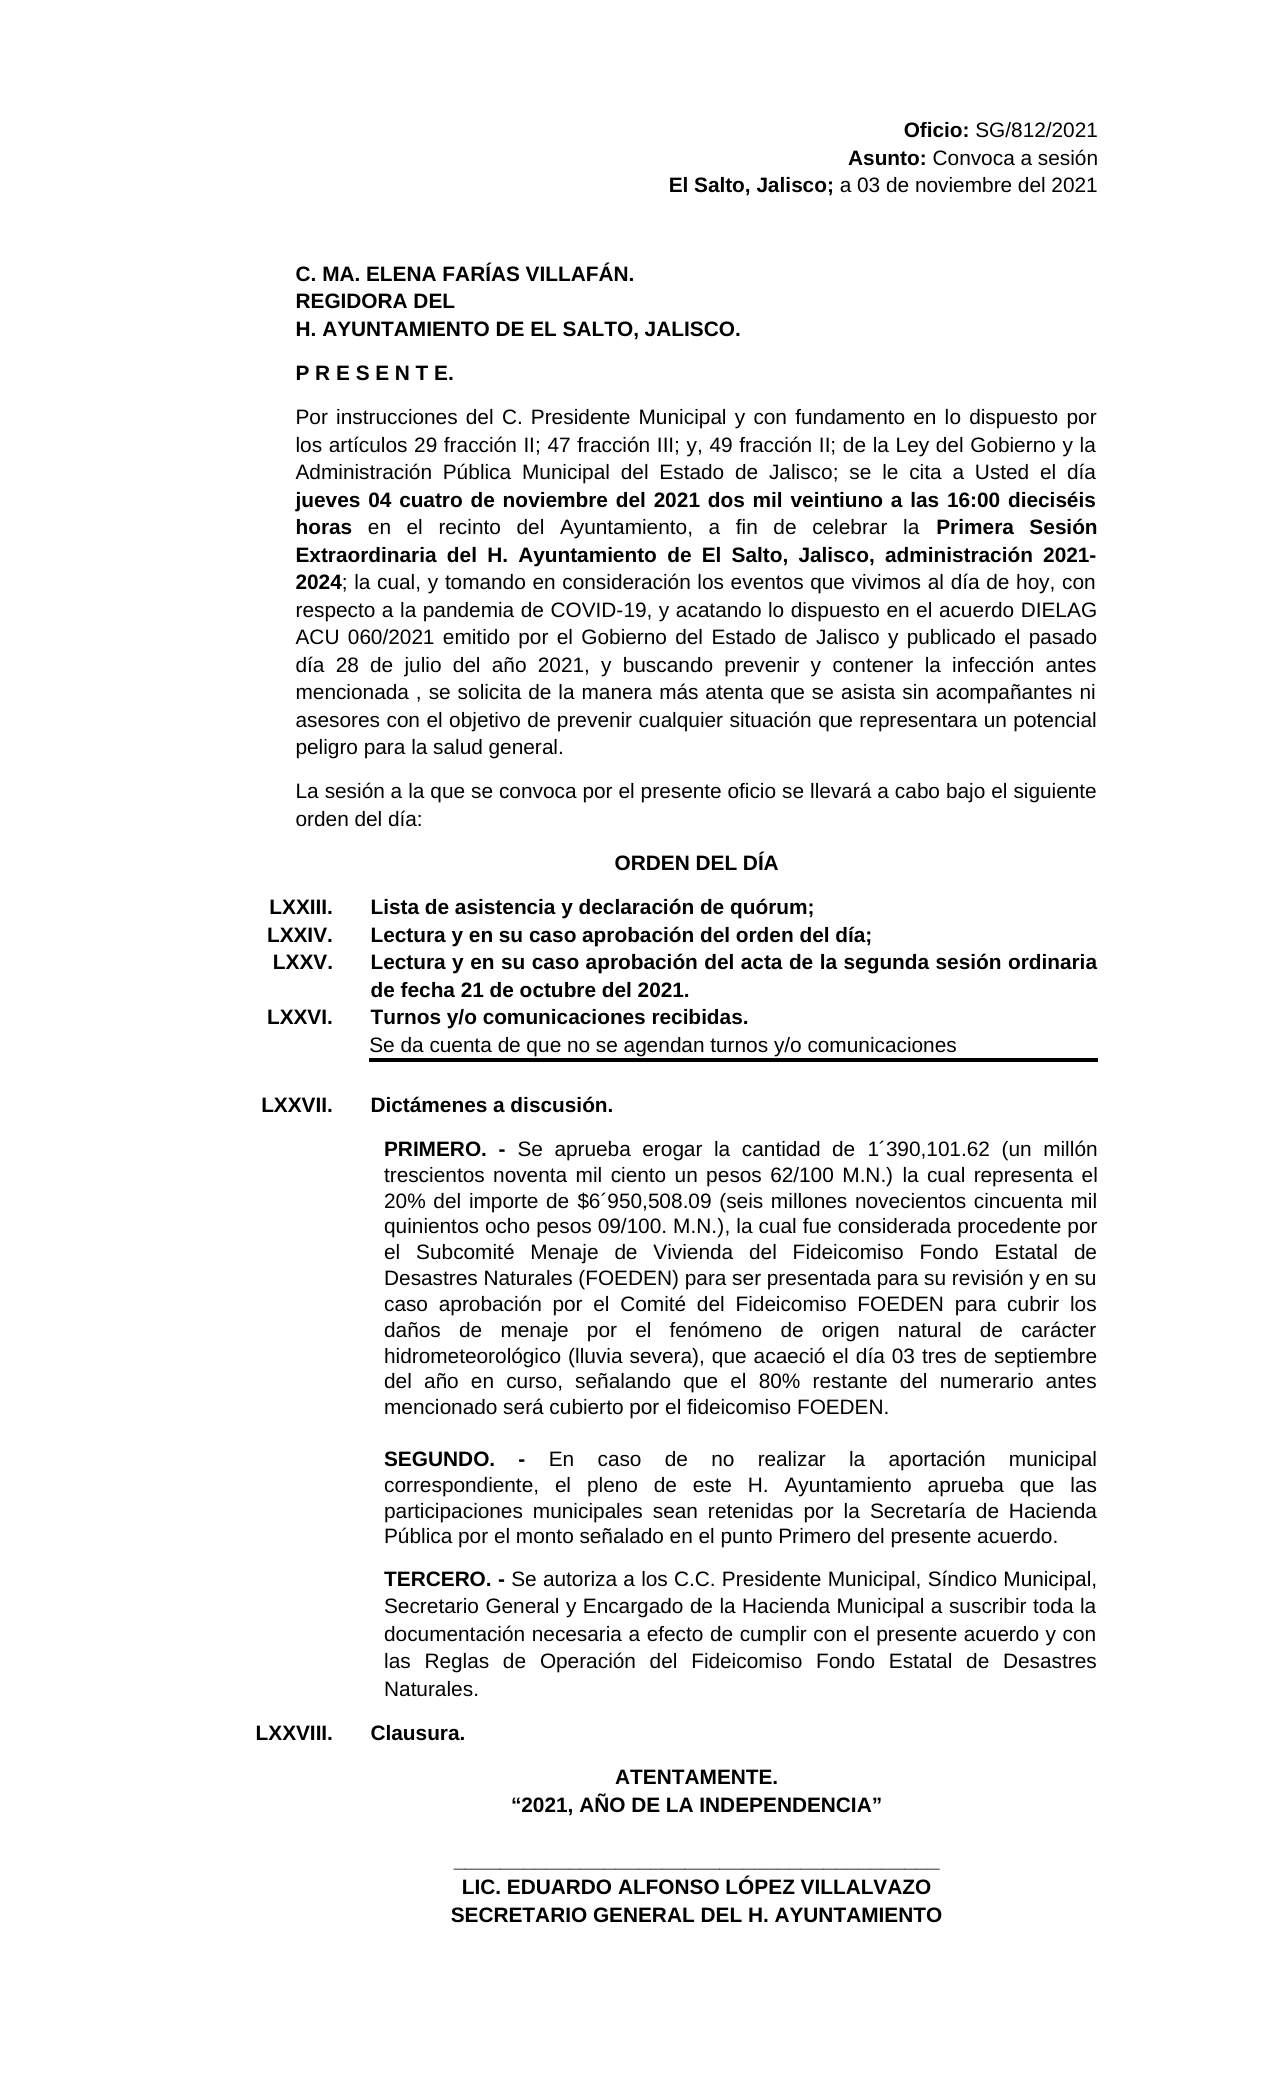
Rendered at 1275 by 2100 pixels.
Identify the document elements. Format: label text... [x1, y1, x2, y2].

text TERCERO. - Se autoriza a los C.C. Presidente Municipal, Síndico Municipal, Secretario General y Encargado de la Hacienda Municipal a suscribir toda la documentación necesaria a efecto de cumplir con el presente acuerdo y con las Reglas de Operación del Fideicomiso Fondo Estatal de Desastres Naturales. [384, 1567, 1098, 1701]
text P R E S E N T E. [295, 361, 1098, 385]
list Dictámenes a discusión. [333, 1093, 1098, 1117]
text El Salto, Jalisco; a 03 de noviembre del 2021 [295, 173, 1098, 197]
list Lectura y en su caso aprobación del orden del día; [333, 922, 1098, 946]
text REGIDORA DEL [295, 289, 1098, 313]
list Se da cuenta de que no se agendan turnos y/o comunicaciones [369, 1032, 1098, 1058]
text Por instrucciones del C. Presidente Municipal y con fundamento en lo dispuesto por los artículos 29 fracción II; 47 fracción III; y, 49 fracción II; de la Ley del Gobierno y la Administración Pública Municipal del Estado de Jalisco; se le cita a Usted el día jueves 04 cuatro de noviembre del 2021 dos mil veintiuno a las 16:00 dieciséis horas en el recinto del Ayuntamiento, a fin de celebrar la Primera Sesión Extraordinaria del H. Ayuntamiento de El Salto, Jalisco, administración 2021-2024; la cual, y tomando en consideración los eventos que vivimos al día de hoy, con respecto a la pandemia de COVID-19, y acatando lo dispuesto en el acuerdo DIELAG ACU 060/2021 emitido por el Gobierno del Estado de Jalisco y publicado el pasado día 28 de julio del año 2021, y buscando prevenir y contener la infección antes mencionada , se solicita de la manera más atenta que se asista sin acompañantes ni asesores con el objetivo de prevenir cualquier situación que representara un potencial peligro para la salud general. [295, 405, 1098, 759]
text C. MA. ELENA FARÍAS VILLAFÁN. [295, 262, 1098, 286]
text SECRETARIO GENERAL DEL H. AYUNTAMIENTO [295, 1903, 1098, 1927]
text LIC. EDUARDO ALFONSO LÓPEZ VILLALVAZO [295, 1875, 1098, 1899]
list Lectura y en su caso aprobación del acta de la segunda sesión ordinaria de fecha 21 de octubre del 2021. [333, 950, 1098, 1001]
text ATENTAMENTE. [295, 1765, 1098, 1789]
list Clausura. [333, 1721, 1098, 1745]
text La sesión a la que se convoca por el presente oficio se llevará a cabo bajo el siguiente orden del día: [295, 779, 1098, 831]
list Turnos y/o comunicaciones recibidas. [333, 1005, 1098, 1029]
text __________________________________________ [295, 1848, 1098, 1872]
text H. AYUNTAMIENTO DE EL SALTO, JALISCO. [295, 317, 1098, 341]
text SEGUNDO. - En caso de no realizar la aportación municipal correspondiente, el pleno de este H. Ayuntamiento aprueba que las participaciones municipales sean retenidas por la Secretaría de Hacienda Pública por el monto señalado en el punto Primero del presente acuerdo. [384, 1447, 1098, 1548]
text ORDEN DEL DÍA [295, 851, 1098, 875]
text “2021, AÑO DE LA INDEPENDENCIA” [295, 1793, 1098, 1817]
text Oficio: SG/812/2021 [295, 118, 1098, 142]
text Asunto: Convoca a sesión [295, 146, 1098, 170]
list Lista de asistencia y declaración de quórum; [333, 895, 1098, 919]
text PRIMERO. - Se aprueba erogar la cantidad de 1´390,101.62 (un millón trescientos noventa mil ciento un pesos 62/100 M.N.) la cual representa el 20% del importe de $6´950,508.09 (seis millones novecientos cincuenta mil quinientos ocho pesos 09/100. M.N.), la cual fue considerada procedente por el Subcomité Menaje de Vivienda del Fideicomiso Fondo Estatal de Desastres Naturales (FOEDEN) para ser presentada para su revisión y en su caso aprobación por el Comité del Fideicomiso FOEDEN para cubrir los daños de menaje por el fenómeno de origen natural de carácter hidrometeorológico (lluvia severa), que acaeció el día 03 tres de septiembre del año en curso, señalando que el 80% restante del numerario antes mencionado será cubierto por el fideicomiso FOEDEN. [384, 1137, 1098, 1419]
